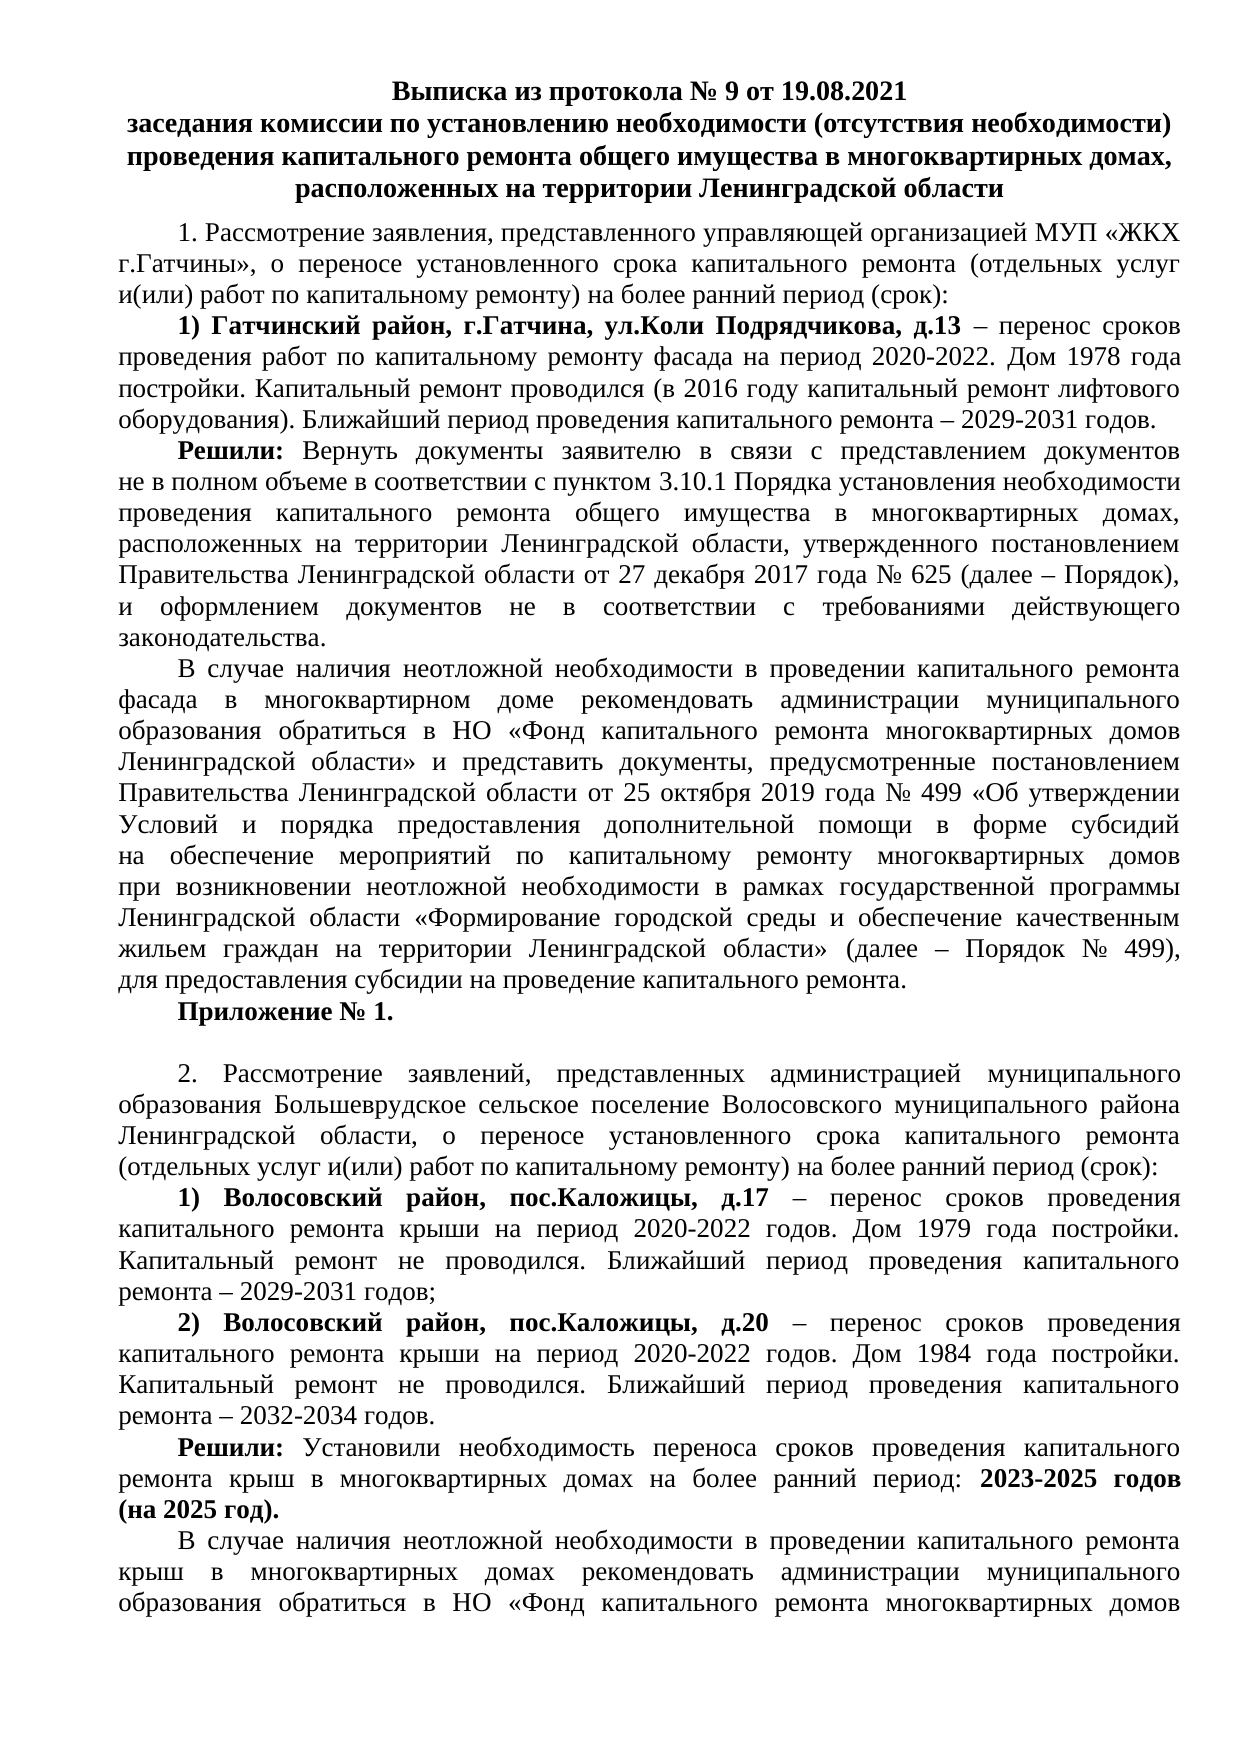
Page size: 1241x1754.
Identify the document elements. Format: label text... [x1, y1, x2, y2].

text Решили: Установили необходимость переноса сроков проведения капитального ремонта крыш в многоквартирных домах на более ранний период: 2023-2025 годов (на 2025 год). [118, 1431, 1181, 1524]
text Решили: Вернуть документы заявителю в связи с представлением документов не в полном объеме в соответствии с пунктом 3.10.1 Порядка установления необходимости проведения капитального ремонта общего имущества в многоквартирных домах, расположенных на территории Ленинградской области, утвержденного постановлением Правительства Ленинградской области от 27 декабря 2017 года № 625 (далее – Порядок), и оформлением документов не в соответствии с требованиями действующего законодательства. [118, 434, 1181, 652]
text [118, 1524, 1181, 1617]
text Выписка из протокола № 9 от 19.08.2021 [118, 74, 1181, 106]
text 1) Волосовский район, пос.Каложицы, д.17 – перенос сроков проведения капитального ремонта крыши на период 2020-2022 годов. Дом 1979 года постройки. Капитальный ремонт не проводился. Ближайший период проведения капитального ремонта – 2029-2031 годов; [118, 1181, 1181, 1306]
text В случае наличия неотложной необходимости в проведении капитального ремонта фасада в многоквартирном доме рекомендовать администрации муниципального образования обратиться в НО «Фонд капитального ремонта многоквартирных домов Ленинградской области» и представить документы, предусмотренные постановлением Правительства Ленинградской области от 25 октября 2019 года № 499 «Об утверждении Условий и порядка предоставления дополнительной помощи в форме субсидий на обеспечение мероприятий по капитальному ремонту многоквартирных домов при возникновении неотложной необходимости в рамках государственной программы Ленинградской области «Формирование городской среды и обеспечение качественным жильем граждан на территории Ленинградской области» (далее – Порядок № 499), для предоставления субсидии на проведение капитального ремонта. [118, 652, 1181, 994]
text 1) Гатчинский район, г.Гатчина, ул.Коли Подрядчикова, д.13 – перенос сроков проведения работ по капитальному ремонту фасада на период 2020-2022. Дом 1978 года постройки. Капитальный ремонт проводился (в 2016 году капитальный ремонт лифтового оборудования). Ближайший период проведения капитального ремонта – 2029-2031 годов. [118, 309, 1181, 434]
text 1. Рассмотрение заявления, представленного управляющей организацией МУП «ЖКХ г.Гатчины», о переносе установленного срока капитального ремонта (отдельных услуг и(или) работ по капитальному ремонту) на более ранний период (срок): [118, 216, 1181, 309]
text 2) Волосовский район, пос.Каложицы, д.20 – перенос сроков проведения капитального ремонта крыши на период 2020-2022 годов. Дом 1984 года постройки. Капитальный ремонт не проводился. Ближайший период проведения капитального ремонта – 2032-2034 годов. [118, 1306, 1181, 1431]
text 2. Рассмотрение заявлений, представленных администрацией муниципального образования Большеврудское сельское поселение Волосовского муниципального района Ленинградской области, о переносе установленного срока капитального ремонта (отдельных услуг и(или) работ по капитальному ремонту) на более ранний период (срок): [118, 1057, 1181, 1181]
text Приложение № 1. [118, 994, 1181, 1026]
text заседания комиссии по установлению необходимости (отсутствия необходимости) проведения капитального ремонта общего имущества в многоквартирных домах, расположенных на территории Ленинградской области [118, 106, 1181, 203]
